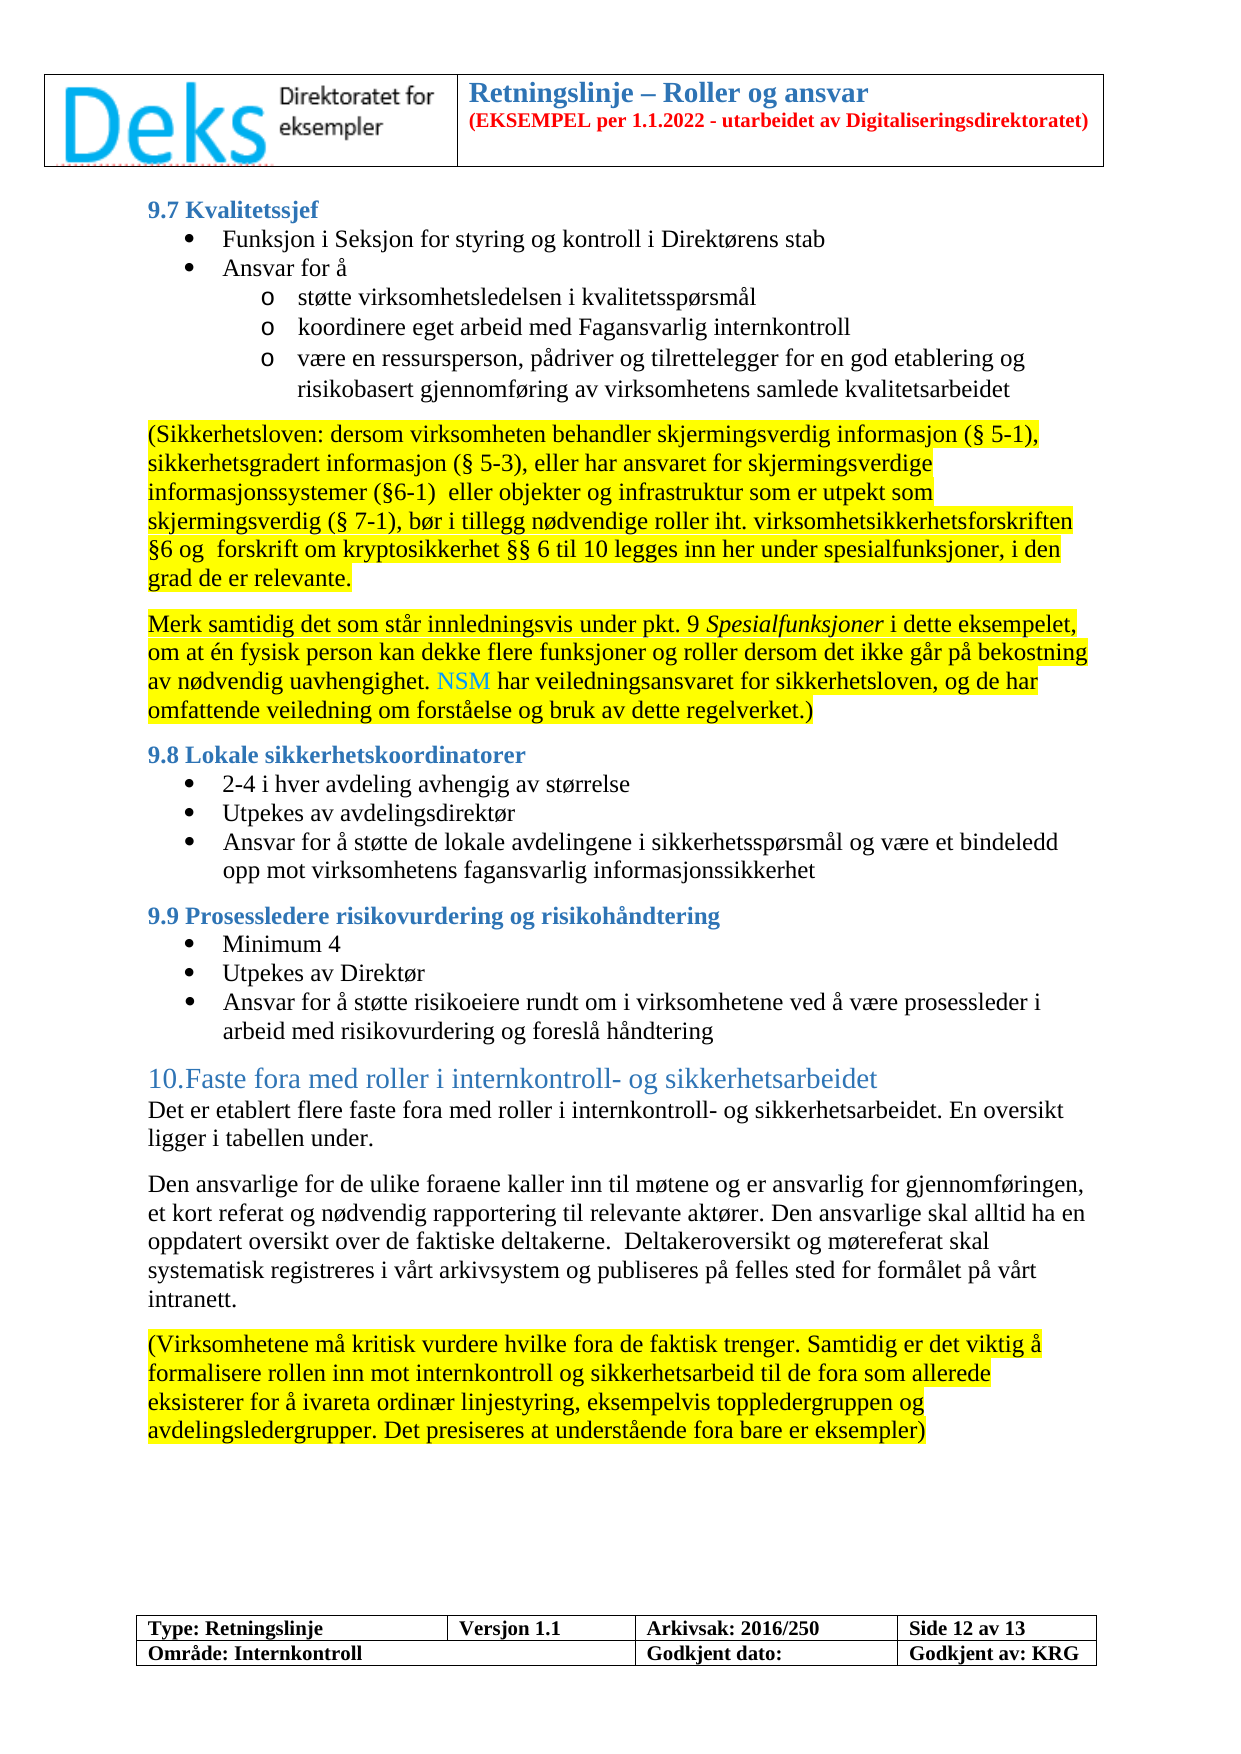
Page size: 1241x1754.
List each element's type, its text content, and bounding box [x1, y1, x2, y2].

list Minimum 4 [185, 929, 1092, 958]
text (Sikkerhetsloven: dersom virksomheten behandler skjermingsverdig informasjon (§ 5-1), sikkerhetsgradert informasjon (§ 5-3), eller har ansvaret for skjermingsverdige informasjonssystemer (§6-1) eller objekter og infrastruktur som er utpekt som skjermingsverdig (§ 7-1), bør i tillegg nødvendige roller iht. virksomhetsikkerhetsforskriften §6 og forskrift om kryptosikkerhet §§ 6 til 10 legges inn her under spesialfunksjoner, i den grad de er relevante. [148, 419, 1092, 592]
list Ansvar for å støtte de lokale avdelingene i sikkerhetsspørsmål og være et bindeledd opp mot virksomhetens fagansvarlig informasjonssikkerhet [185, 827, 1092, 884]
text Merk samtidig det som står innledningsvis under pkt. 9 Spesialfunksjoner i dette eksempelet, om at én fysisk person kan dekke flere funksjoner og roller dersom det ikke går på bekostning av nødvendig uavhengighet. NSM har veiledningsansvaret for sikkerhetsloven, og de har omfattende veiledning om forståelse og bruk av dette regelverket.) [148, 609, 1092, 724]
list Funksjon i Seksjon for styring og kontroll i Direktørens stab [185, 224, 1092, 253]
list støtte virksomhetsledelsen i kvalitetsspørsmål [260, 282, 1092, 312]
list Ansvar for å [185, 253, 1092, 282]
list Utpekes av Direktør [185, 958, 1092, 987]
subtitle Faste fora med roller i internkontroll- og sikkerhetsarbeidet [148, 1061, 1092, 1095]
picture [55, 75, 447, 166]
list være en ressursperson, pådriver og tilrettelegger for en god etablering og risikobasert gjennomføring av virksomhetens samlede kvalitetsarbeidet [260, 343, 1092, 403]
list koordinere eget arbeid med Fagansvarlig internkontroll [260, 312, 1092, 343]
subtitle Prosessledere risikovurdering og risikohåndtering [148, 901, 1092, 929]
text Det er etablert flere faste fora med roller i internkontroll- og sikkerhetsarbeidet. En oversikt ligger i tabellen under. [148, 1095, 1092, 1152]
subtitle Lokale sikkerhetskoordinatorer [148, 740, 1092, 769]
subtitle Kvalitetssjef [148, 195, 1092, 224]
list Utpekes av avdelingsdirektør [185, 798, 1092, 827]
list Ansvar for å støtte risikoeiere rundt om i virksomhetene ved å være prosessleder i arbeid med risikovurdering og foreslå håndtering [186, 987, 1092, 1044]
text Den ansvarlige for de ulike foraene kaller inn til møtene og er ansvarlig for gjennomføringen, et kort referat og nødvendig rapportering til relevante aktører. Den ansvarlige skal alltid ha en oppdatert oversikt over de faktiske deltakerne. Deltakeroversikt og møtereferat skal systematisk registreres i vårt arkivsystem og publiseres på felles sted for formålet på vårt intranett. [148, 1169, 1092, 1313]
list 2-4 i hver avdeling avhengig av størrelse [185, 769, 1092, 798]
